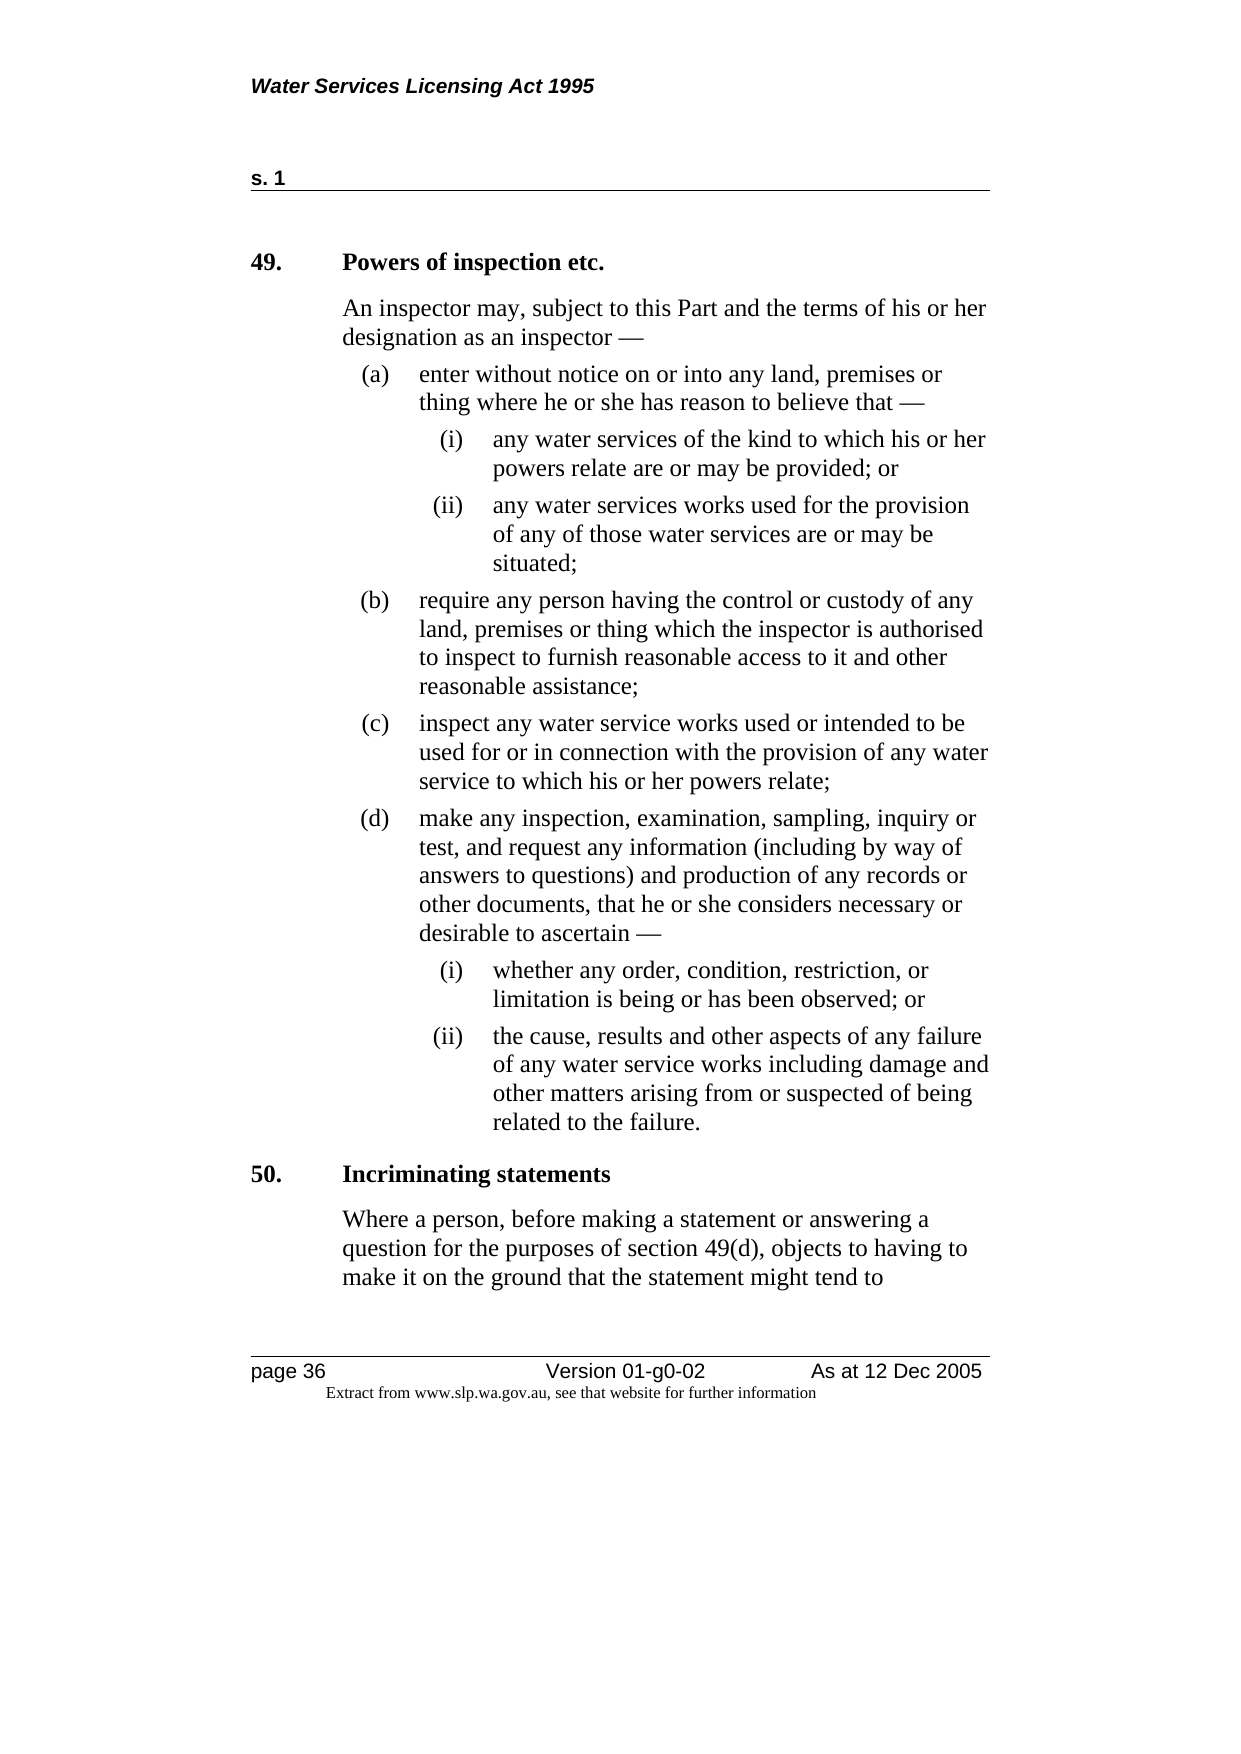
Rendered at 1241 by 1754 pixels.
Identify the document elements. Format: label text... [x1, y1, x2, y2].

text An inspector may, subject to this Part and the terms of his or her designation as an inspector — [251, 293, 990, 350]
text (i) whether any order, condition, restriction, or limitation is being or has been observed; or [251, 955, 990, 1012]
text (d) make any inspection, examination, sampling, inquiry or test, and request any information (including by way of answers to questions) and production of any records or other documents, that he or she considers necessary or desirable to ascertain — [251, 803, 990, 947]
subtitle 50. Incriminating statements [251, 1159, 990, 1187]
text (ii) the cause, results and other aspects of any failure of any water service works including damage and other matters arising from or suspected of being related to the failure. [251, 1021, 990, 1136]
text (c) inspect any water service works used or intended to be used for or in connection with the provision of any water service to which his or her powers relate; [251, 708, 990, 794]
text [251, 1204, 990, 1290]
text (ii) any water services works used for the provision of any of those water services are or may be situated; [251, 490, 990, 577]
text (b) require any person having the control or custody of any land, premises or thing which the inspector is authorised to inspect to furnish reasonable access to it and other reasonable assistance; [251, 585, 990, 700]
subtitle 49. Powers of inspection etc. [251, 247, 990, 276]
text (a) enter without notice on or into any land, premises or thing where he or she has reason to believe that — [251, 359, 990, 416]
text (i) any water services of the kind to which his or her powers relate are or may be provided; or [251, 424, 990, 482]
